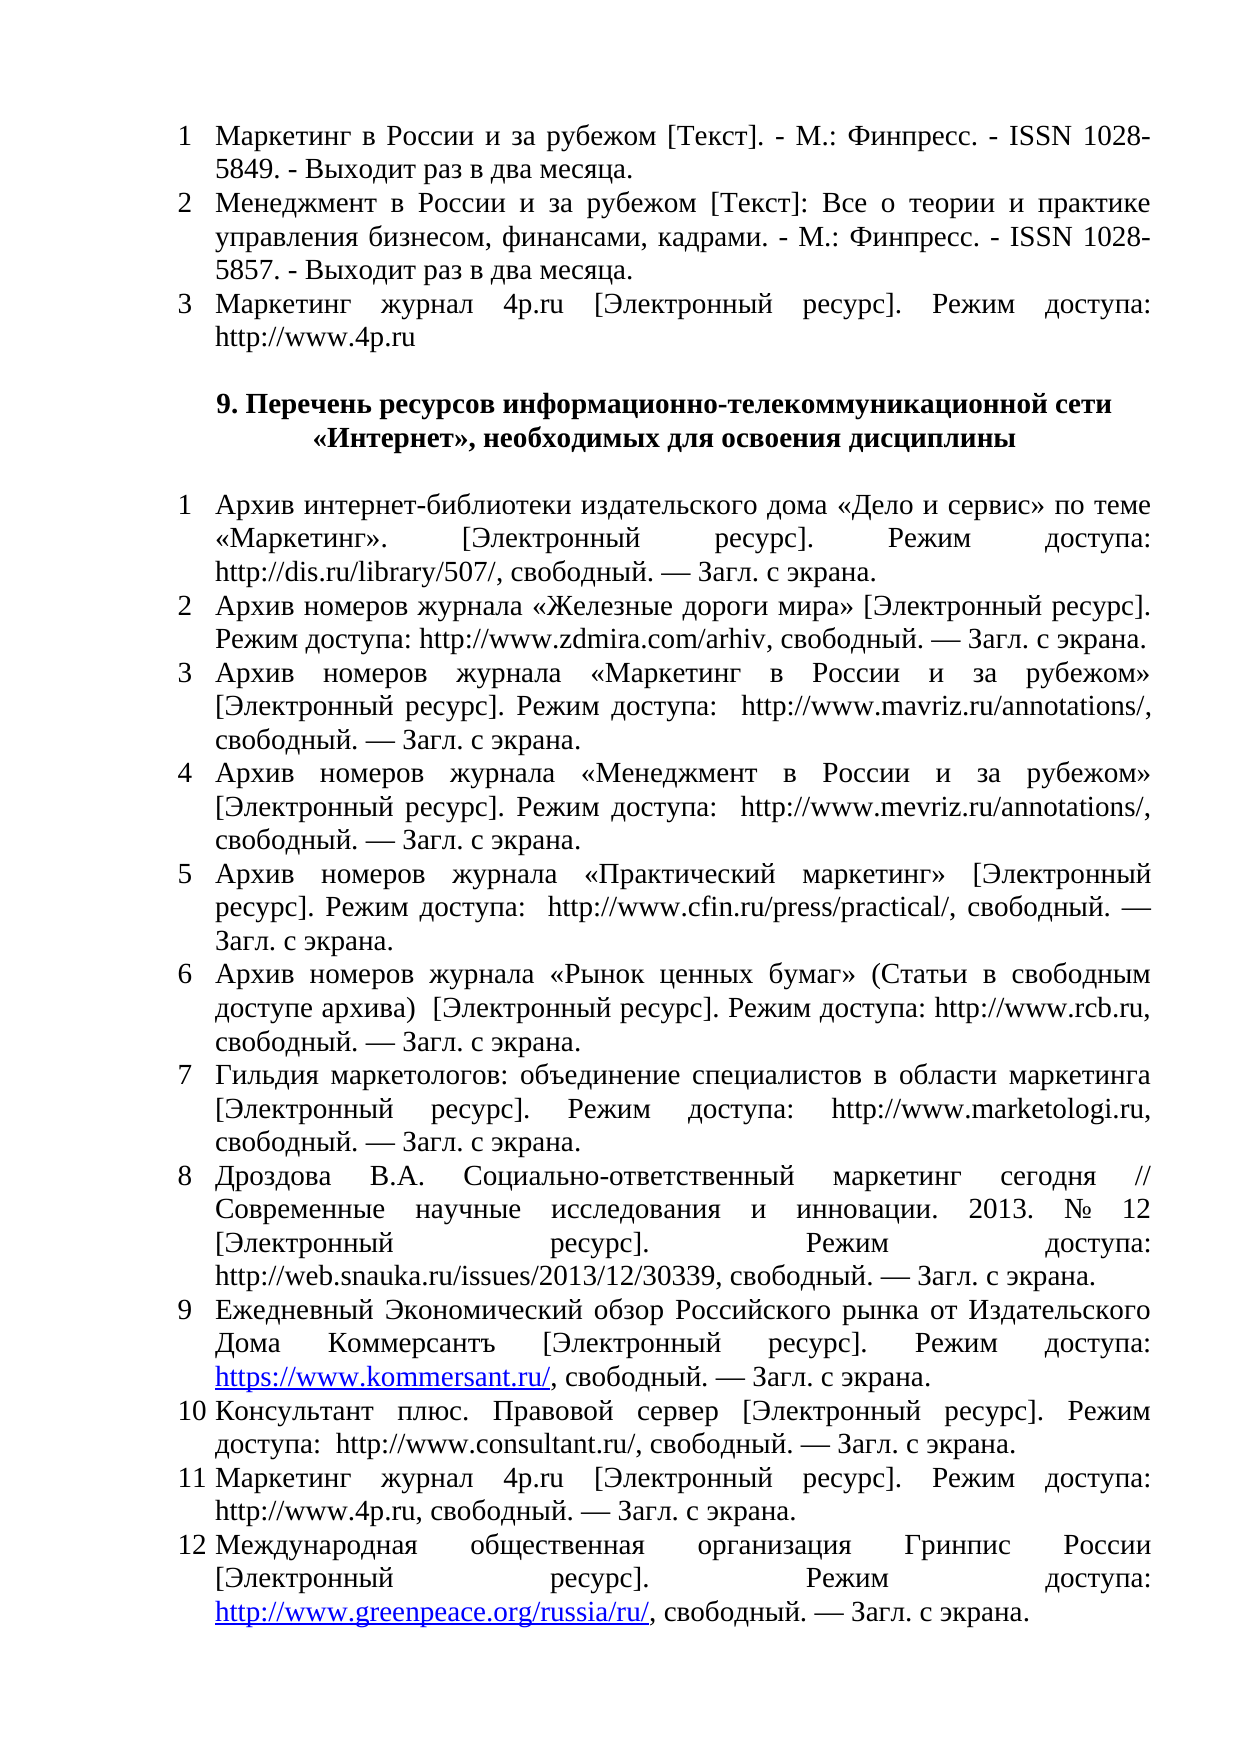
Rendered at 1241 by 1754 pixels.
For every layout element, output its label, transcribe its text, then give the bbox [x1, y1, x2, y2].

list Международная общественная организация Гринпис России [Электронный ресурс]. Режим доступа: http://www.greenpeace.org/russia/ru/, свободный. — Загл. с экрана. [177, 1527, 1152, 1627]
list Дроздова В.А. Социально-ответственный маркетинг сегодня // Современные научные исследования и инновации. 2013. № 12 [Электронный ресурс]. Режим доступа: http://web.snauka.ru/issues/2013/12/30339, свободный. — Загл. с экрана. [177, 1158, 1152, 1292]
list Маркетинг в России и за рубежом [Текст]. - М.: Финпресс. - ISSN 1028-5849. - Выходит раз в два месяца. [177, 118, 1152, 185]
list Архив номеров журнала «Железные дороги мира» [Электронный ресурс]. Режим доступа: http://www.zdmira.com/arhiv, свободный. — Загл. с экрана. [177, 588, 1152, 655]
list Гильдия маркетологов: объединение специалистов в области маркетинга [Электронный ресурс]. Режим доступа: http://www.marketologi.ru, свободный. — Загл. с экрана. [177, 1057, 1152, 1158]
list Архив номеров журнала «Рынок ценных бумаг» (Статьи в свободным доступе архива) [Электронный ресурс]. Режим доступа: http://www.rcb.ru, свободный. — Загл. с экрана. [177, 957, 1152, 1057]
list Менеджмент в России и за рубежом [Текст]: Все о теории и практике управления бизнесом, финансами, кадрами. - М.: Финпресс. - ISSN 1028-5857. - Выходит раз в два месяца. [177, 185, 1152, 286]
list Консультант плюс. Правовой сервер [Электронный ресурс]. Режим доступа: http://www.consultant.ru/, свободный. — Загл. с экрана. [177, 1393, 1152, 1460]
list Архив интернет-библиотеки издательского дома «Дело и сервис» по теме «Маркетинг». [Электронный ресурс]. Режим доступа: http://dis.ru/library/507/, свободный. — Загл. с экрана. [177, 487, 1152, 588]
list Ежедневный Экономический обзор Российского рынка от Издательского Дома Коммерсантъ [Электронный ресурс]. Режим доступа: https://www.kommersant.ru/, свободный. — Загл. с экрана. [177, 1292, 1152, 1393]
list Архив номеров журнала «Практический маркетинг» [Электронный ресурс]. Режим доступа: http://www.cfin.ru/press/practical/, свободный. — Загл. с экрана. [177, 856, 1152, 957]
list Архив номеров журнала «Маркетинг в России и за рубежом» [Электронный ресурс]. Режим доступа: http://www.mavriz.ru/annotations/, свободный. — Загл. с экрана. [177, 655, 1152, 755]
list Маркетинг журнал 4p.ru [Электронный ресурс]. Режим доступа: http://www.4p.ru [177, 286, 1152, 353]
text 9. Перечень ресурсов информационно-телекоммуникационной сети «Интернет», необходимых для освоения дисциплины [177, 386, 1152, 453]
list Маркетинг журнал 4p.ru [Электронный ресурс]. Режим доступа: http://www.4p.ru, свободный. — Загл. с экрана. [177, 1460, 1152, 1527]
list Архив номеров журнала «Менеджмент в России и за рубежом» [Электронный ресурс]. Режим доступа: http://www.mevriz.ru/annotations/, свободный. — Загл. с экрана. [177, 755, 1152, 856]
